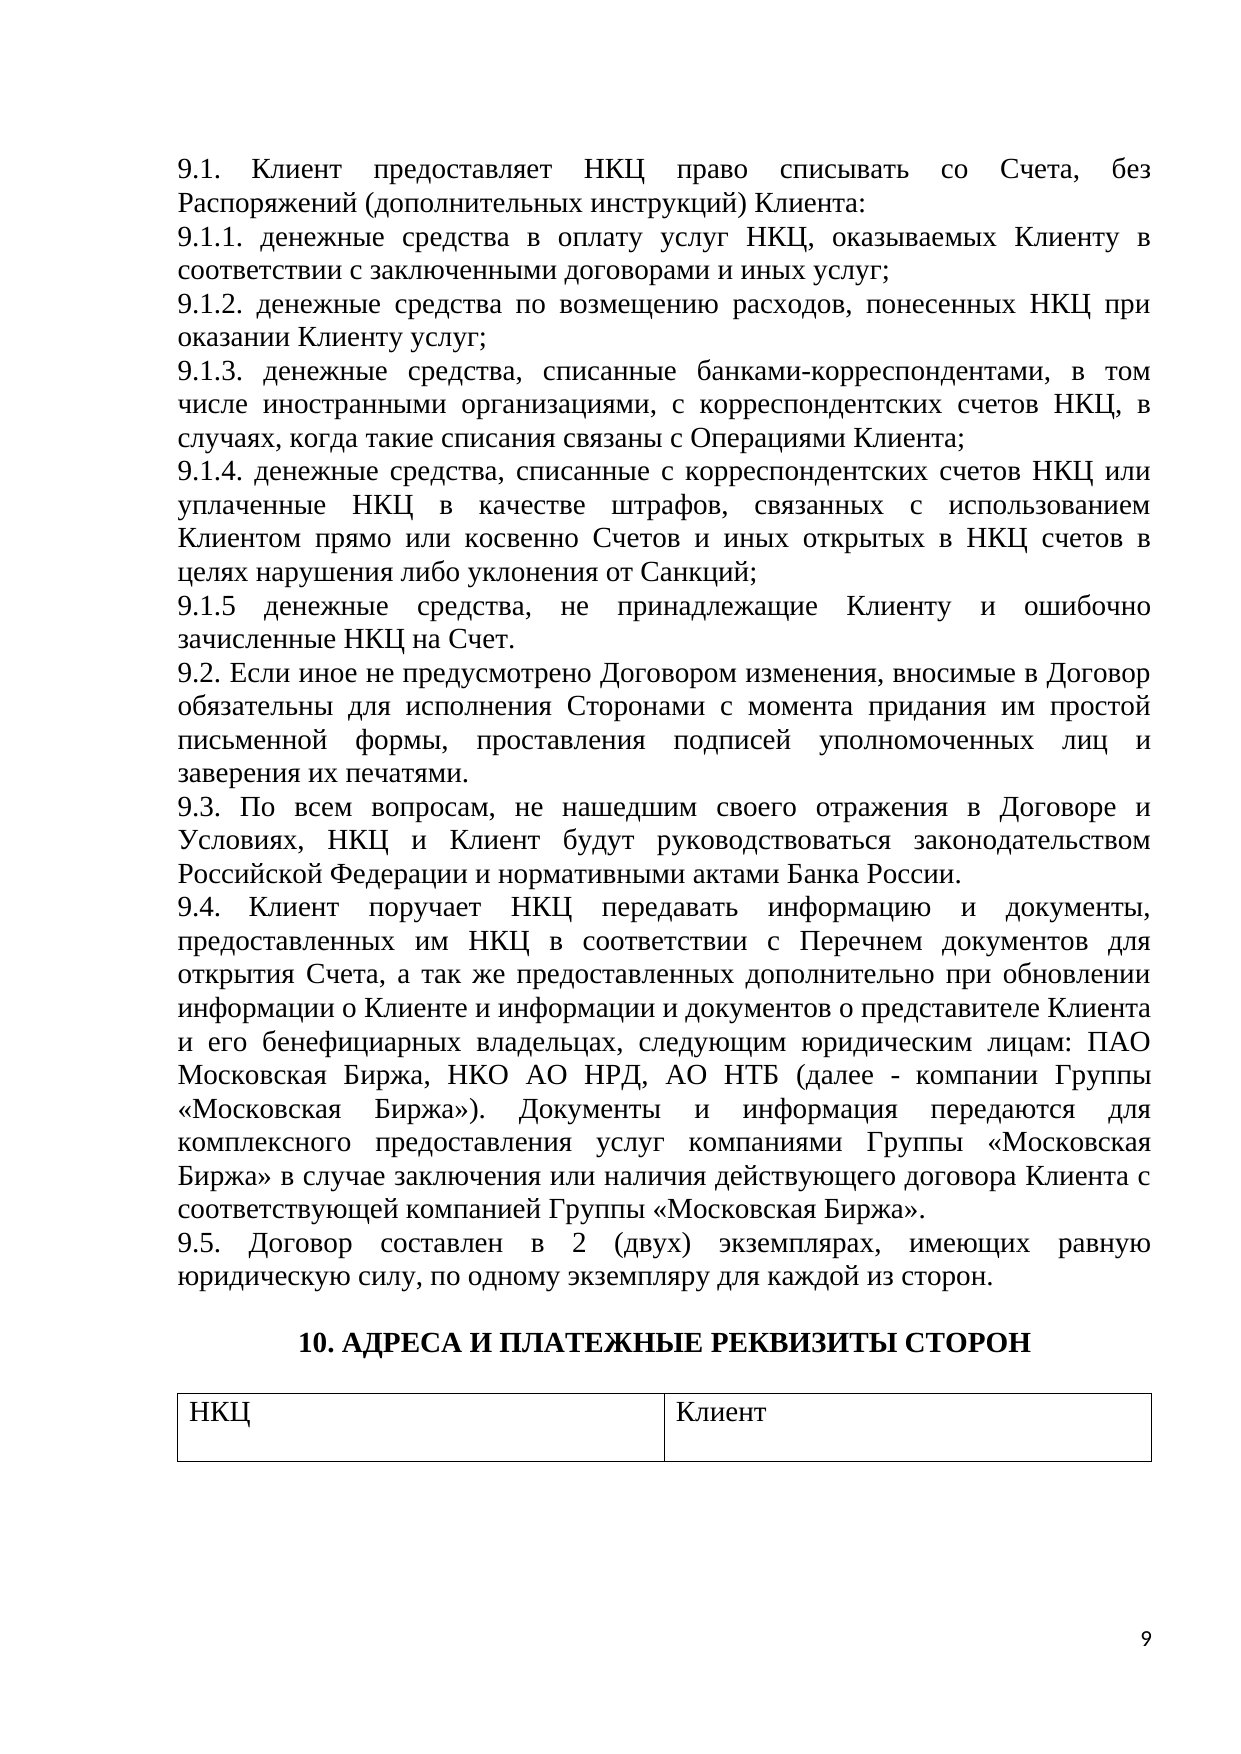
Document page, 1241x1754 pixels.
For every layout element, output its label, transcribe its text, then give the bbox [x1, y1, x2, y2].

table_header НКЦ [178, 1394, 664, 1461]
text 9.5. Договор составлен в 2 (двух) экземплярах, имеющих равную юридическую силу, по одному экземпляру для каждой из сторон. [177, 1225, 1152, 1292]
text 10. АДРЕСА И ПЛАТЕЖНЫЕ РЕКВИЗИТЫ СТОРОН [177, 1326, 1152, 1359]
text 9.4. Клиент поручает НКЦ передавать информацию и документы, предоставленных им НКЦ в соответствии с Перечнем документов для открытия Счета, а так же предоставленных дополнительно при обновлении информации о Клиенте и информации и документов о представителе Клиента и его бенефициарных владельцах, следующим юридическим лицам: ПАО Московская Биржа, НКО АО НРД, АО НТБ (далее - компании Группы «Московская Биржа»). Документы и информация передаются для комплексного предоставления услуг компаниями Группы «Московская Биржа» в случае заключения или наличия действующего договора Клиента с соответствующей компанией Группы «Московская Биржа». [177, 889, 1152, 1225]
text 9.1.2. денежные средства по возмещению расходов, понесенных НКЦ при оказании Клиенту услуг; [177, 286, 1152, 353]
text 9.1. Клиент предоставляет НКЦ право списывать со Счета, без Распоряжений (дополнительных инструкций) Клиента: [177, 152, 1152, 219]
text 9.3. По всем вопросам, не нашедшим своего отражения в Договоре и Условиях, НКЦ и Клиент будут руководствоваться законодательством Российской Федерации и нормативными актами Банка России. [177, 789, 1152, 889]
text 9.1.1. денежные средства в оплату услуг НКЦ, оказываемых Клиенту в соответствии с заключенными договорами и иных услуг; [177, 219, 1152, 286]
text 9.1.4. денежные средства, списанные с корреспондентских счетов НКЦ или уплаченные НКЦ в качестве штрафов, связанных с использованием Клиентом прямо или косвенно Счетов и иных открытых в НКЦ счетов в целях нарушения либо уклонения от Санкций; [177, 453, 1152, 588]
text 9.1.5 денежные средства, не принадлежащие Клиенту и ошибочно зачисленные НКЦ на Счет. [177, 588, 1152, 655]
text 9.1.3. денежные средства, списанные банками-корреспондентами, в том числе иностранными организациями, с корреспондентских счетов НКЦ, в случаях, когда такие списания связаны с Операциями Клиента; [177, 353, 1152, 453]
table_header Клиент [665, 1394, 1151, 1461]
text 9.2. Если иное не предусмотрено Договором изменения, вносимые в Договор обязательны для исполнения Сторонами с момента придания им простой письменной формы, проставления подписей уполномоченных лиц и заверения их печатями. [177, 655, 1152, 789]
